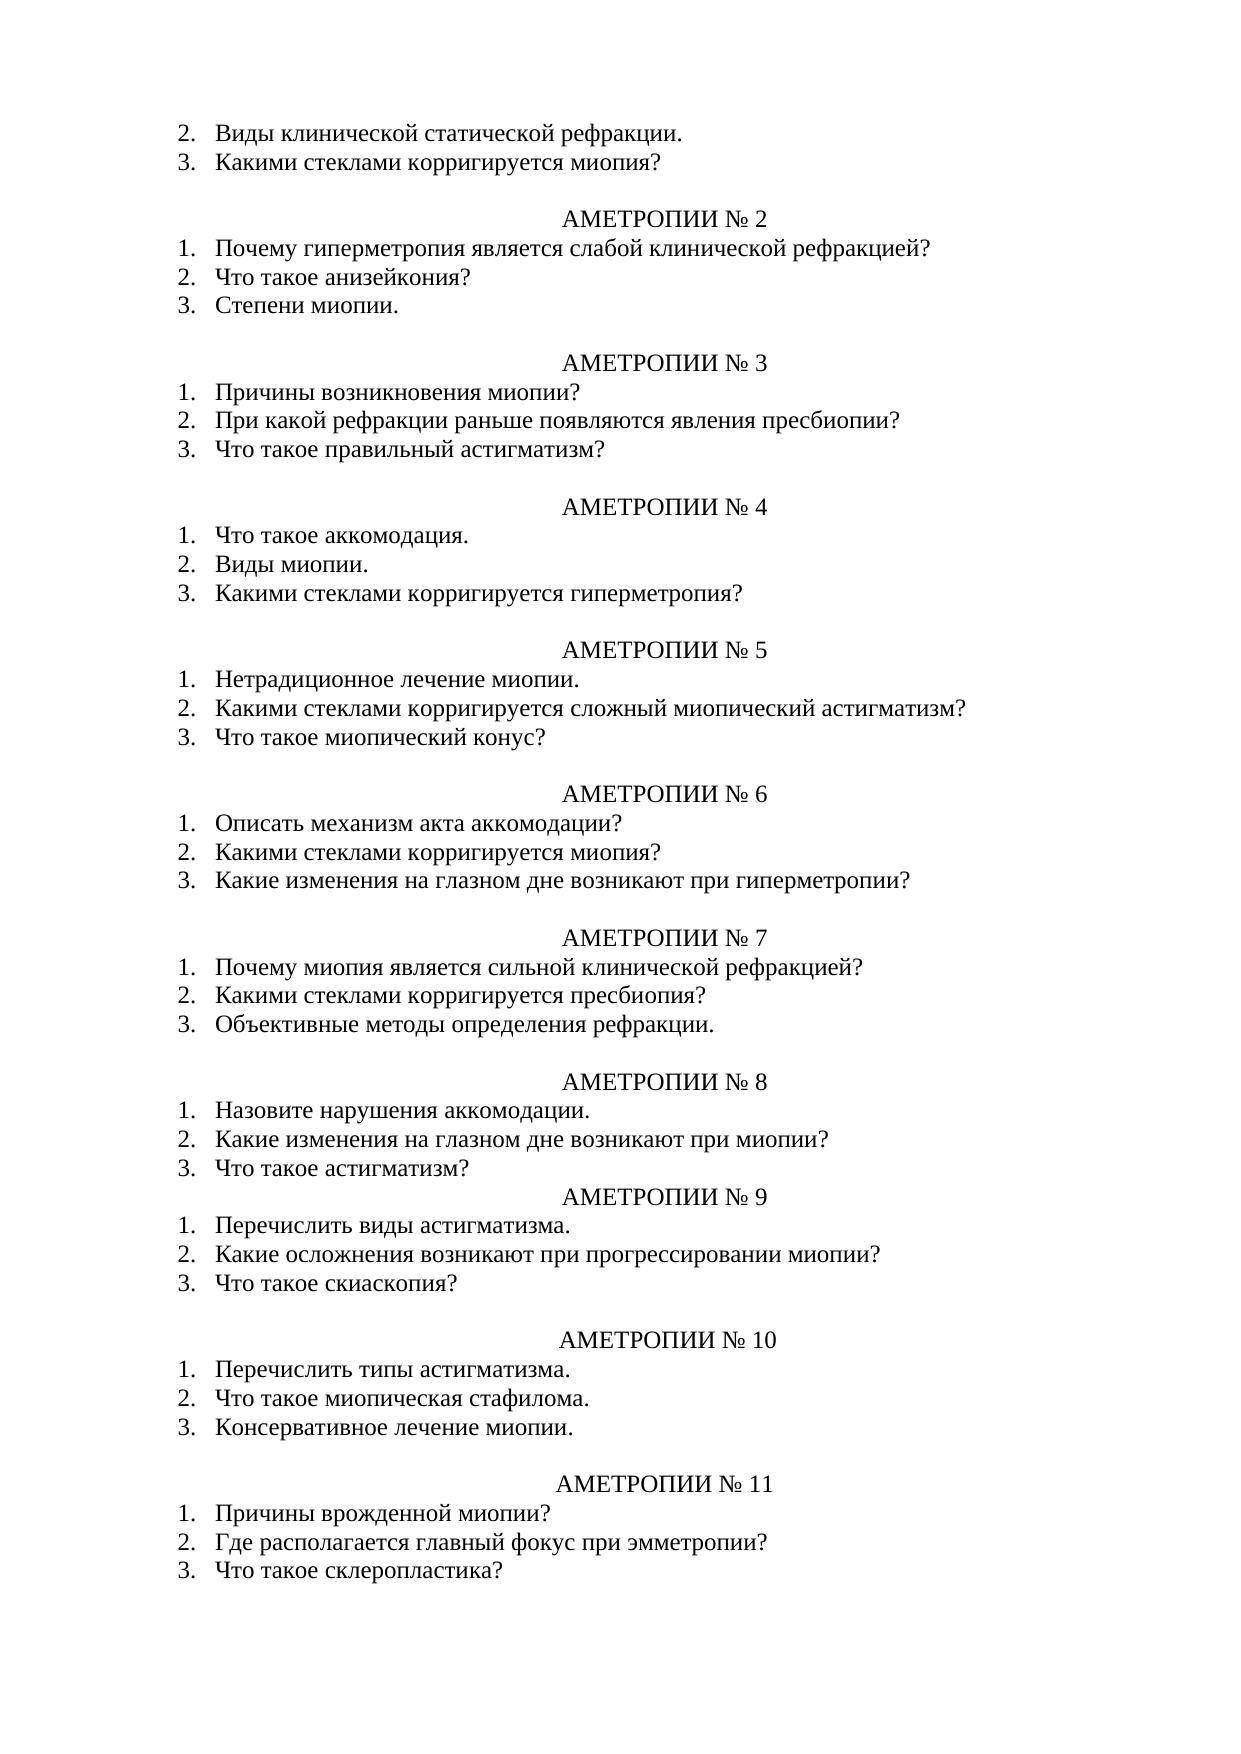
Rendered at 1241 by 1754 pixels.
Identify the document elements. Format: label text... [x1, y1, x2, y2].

title АМЕТРОПИИ № 3 [177, 348, 1152, 377]
title Что такое скиаскопия? [177, 1268, 1152, 1297]
title Что такое аккомодация. [177, 521, 1152, 549]
title Причины возникновения миопии? [177, 377, 1181, 406]
title Что такое астигматизм? [177, 1153, 1152, 1182]
title Что такое миопическая стафилома. [177, 1383, 1152, 1412]
title Причины врожденной миопии? [177, 1498, 1152, 1527]
title АМЕТРОПИИ № 6 [177, 779, 1152, 808]
title Какими стеклами корригируется пресбиопия? [177, 981, 1196, 1009]
title Какими стеклами корригируется гиперметропия? [177, 578, 1169, 607]
title Объективные методы определения рефракции. [177, 1009, 1166, 1038]
title АМЕТРОПИИ № 9 [177, 1182, 1152, 1211]
title Перечислить виды астигматизма. [177, 1211, 1196, 1239]
title Какими стеклами корригируется сложный миопический астигматизм? [177, 693, 1152, 722]
title Что такое склеропластика? [177, 1556, 1152, 1584]
title Нетрадиционное лечение миопии. [177, 664, 1152, 693]
title Какие осложнения возникают при прогрессировании миопии? [177, 1239, 1152, 1268]
title Почему миопия является сильной клинической рефракцией? [177, 952, 1152, 981]
title Какими стеклами корригируется миопия? [177, 147, 1152, 176]
title Виды миопии. [177, 549, 1169, 578]
title АМЕТРОПИИ № 8 [177, 1067, 1152, 1096]
title АМЕТРОПИИ № 10 [177, 1326, 1152, 1354]
title Какими стеклами корригируется миопия? [177, 837, 1152, 866]
title Назовите нарушения аккомодации. [177, 1096, 1166, 1124]
title Что такое миопический конус? [177, 722, 1152, 751]
title АМЕТРОПИИ № 2 [177, 204, 1152, 233]
title Почему гиперметропия является слабой клинической рефракцией? [177, 233, 1152, 262]
title Где располагается главный фокус при эмметропии? [177, 1527, 1152, 1556]
title АМЕТРОПИИ № 7 [177, 923, 1152, 952]
title Какие изменения на глазном дне возникают при гиперметропии? [177, 866, 1152, 894]
title Какие изменения на глазном дне возникают при миопии? [177, 1124, 1152, 1153]
title Консервативное лечение миопии. [177, 1412, 1152, 1441]
title При какой рефракции раньше появляются явления пресбиопии? [177, 406, 1152, 434]
title Перечислить типы астигматизма. [177, 1354, 1152, 1383]
title АМЕТРОПИИ № 5 [177, 636, 1152, 664]
title АМЕТРОПИИ № 11 [177, 1469, 1152, 1498]
title Описать механизм акта аккомодации? [177, 808, 1152, 837]
title Что такое правильный астигматизм? [177, 434, 1152, 463]
title Что такое анизейкония? [177, 262, 1152, 291]
title Степени миопии. [177, 291, 1152, 319]
title Виды клинической статической рефракции. [177, 118, 1152, 147]
title АМЕТРОПИИ № 4 [177, 492, 1152, 521]
